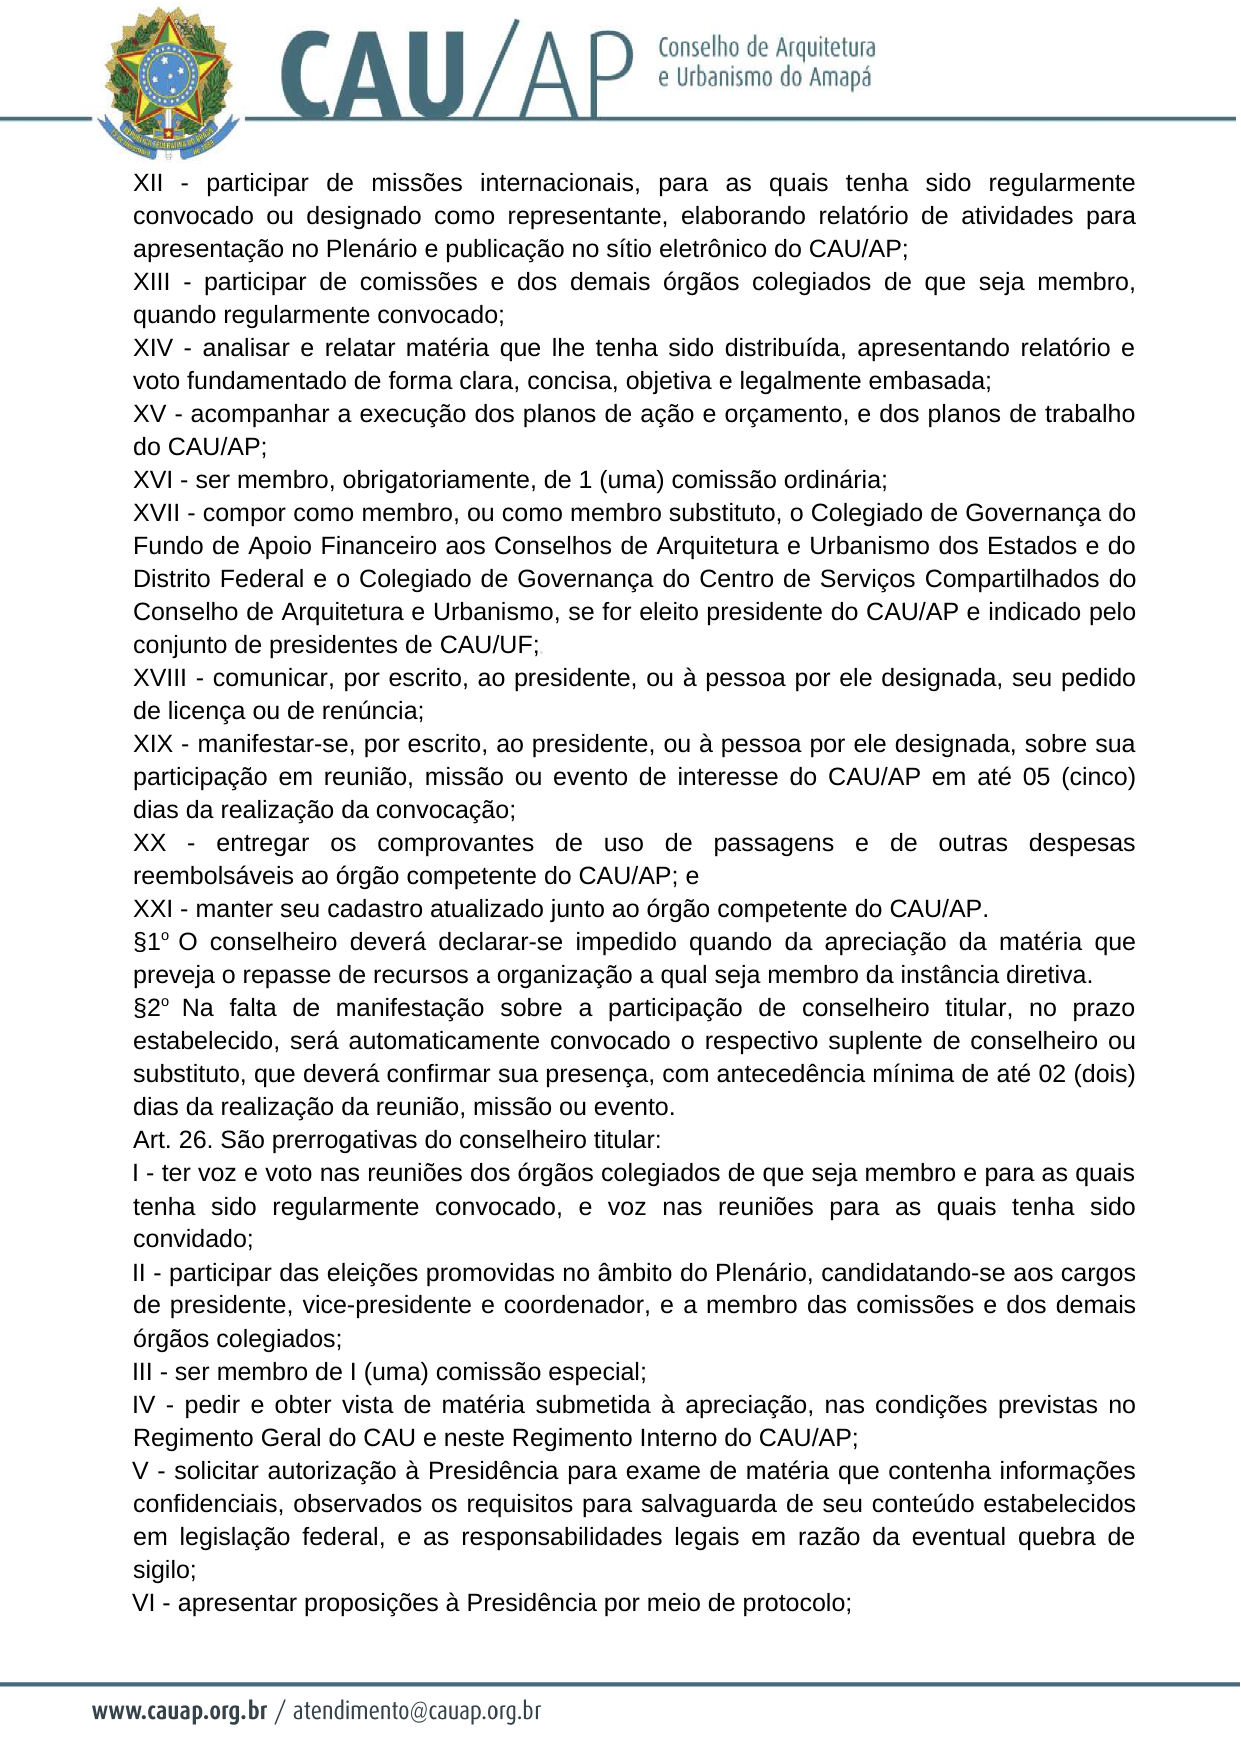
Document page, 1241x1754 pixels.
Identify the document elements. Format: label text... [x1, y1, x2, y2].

text XIX - manifestar-se, por escrito, ao presidente, ou à pessoa por ele designada, sobre sua participação em reunião, missão ou evento de interesse do CAU/AP em até 05 (cinco) dias da realização da convocação; [133, 729, 1138, 824]
text V - solicitar autorização à Presidência para exame de matéria que contenha informações confidenciais, observados os requisitos para salvaguarda de seu conteúdo estabelecidos em legislação federal, e as responsabilidades legais em razão da eventual quebra de sigilo; [132, 1456, 1138, 1583]
text XII - participar de missões internacionais, para as quais tenha sido regularmente convocado ou designado como representante, elaborando relatório de atividades para apresentação no Plenário e publicação no sítio eletrônico do CAU/AP; [133, 123, 1138, 263]
text II - participar das eleições promovidas no âmbito do Plenário, candidatando-se aos cargos de presidente, vice-presidente e coordenador, e a membro das comissões e dos demais órgãos colegiados; [132, 1257, 1138, 1352]
text XXI - manter seu cadastro atualizado junto ao órgão competente do CAU/AP. [133, 894, 1138, 923]
text VI - apresentar proposições à Presidência por meio de protocolo; [132, 1588, 1138, 1616]
text Art. 26. São prerrogativas do conselheiro titular: [133, 1125, 1138, 1154]
text XVII - compor como membro, ou como membro substituto, o Colegiado de Governança do Fundo de Apoio Financeiro aos Conselhos de Arquitetura e Urbanismo dos Estados e do Distrito Federal e o Colegiado de Governança do Centro de Serviços Compartilhados do Conselho de Arquitetura e Urbanismo, se for eleito presidente do CAU/AP e indicado pelo conjunto de presidentes de CAU/UF; [133, 498, 1138, 659]
text III - ser membro de I (uma) comissão especial; [132, 1357, 1138, 1385]
picture [0, 3, 1236, 164]
picture [0, 1665, 1240, 1754]
text XIV - analisar e relatar matéria que lhe tenha sido distribuída, apresentando relatório e voto fundamentado de forma clara, concisa, objetiva e legalmente embasada; [133, 333, 1138, 395]
text XX - entregar os comprovantes de uso de passagens e de outras despesas reembolsáveis ao órgão competente do CAU/AP; e [133, 828, 1138, 890]
text IV - pedir e obter vista de matéria submetida à apreciação, nas condições previstas no Regimento Geral do CAU e neste Regimento Interno do CAU/AP; [132, 1389, 1138, 1451]
text I - ter voz e voto nas reuniões dos órgãos colegiados de que seja membro e para as quais tenha sido regularmente convocado, e voz nas reuniões para as quais tenha sido convidado; [132, 1158, 1138, 1253]
text §1o O conselheiro deverá declarar-se impedido quando da apreciação da matéria que preveja o repasse de recursos a organização a qual seja membro da instância diretiva. [133, 927, 1138, 989]
text XIII - participar de comissões e dos demais órgãos colegiados de que seja membro, quando regularmente convocado; [133, 267, 1138, 329]
text XVI - ser membro, obrigatoriamente, de 1 (uma) comissão ordinária; [133, 465, 1138, 494]
text §2o Na falta de manifestação sobre a participação de conselheiro titular, no prazo estabelecido, será automaticamente convocado o respectivo suplente de conselheiro ou substituto, que deverá confirmar sua presença, com antecedência mínima de até 02 (dois) dias da realização da reunião, missão ou evento. [133, 993, 1138, 1121]
text XVIII - comunicar, por escrito, ao presidente, ou à pessoa por ele designada, seu pedido de licença ou de renúncia; [133, 663, 1138, 725]
text XV - acompanhar a execução dos planos de ação e orçamento, e dos planos de trabalho do CAU/AP; [133, 399, 1138, 461]
